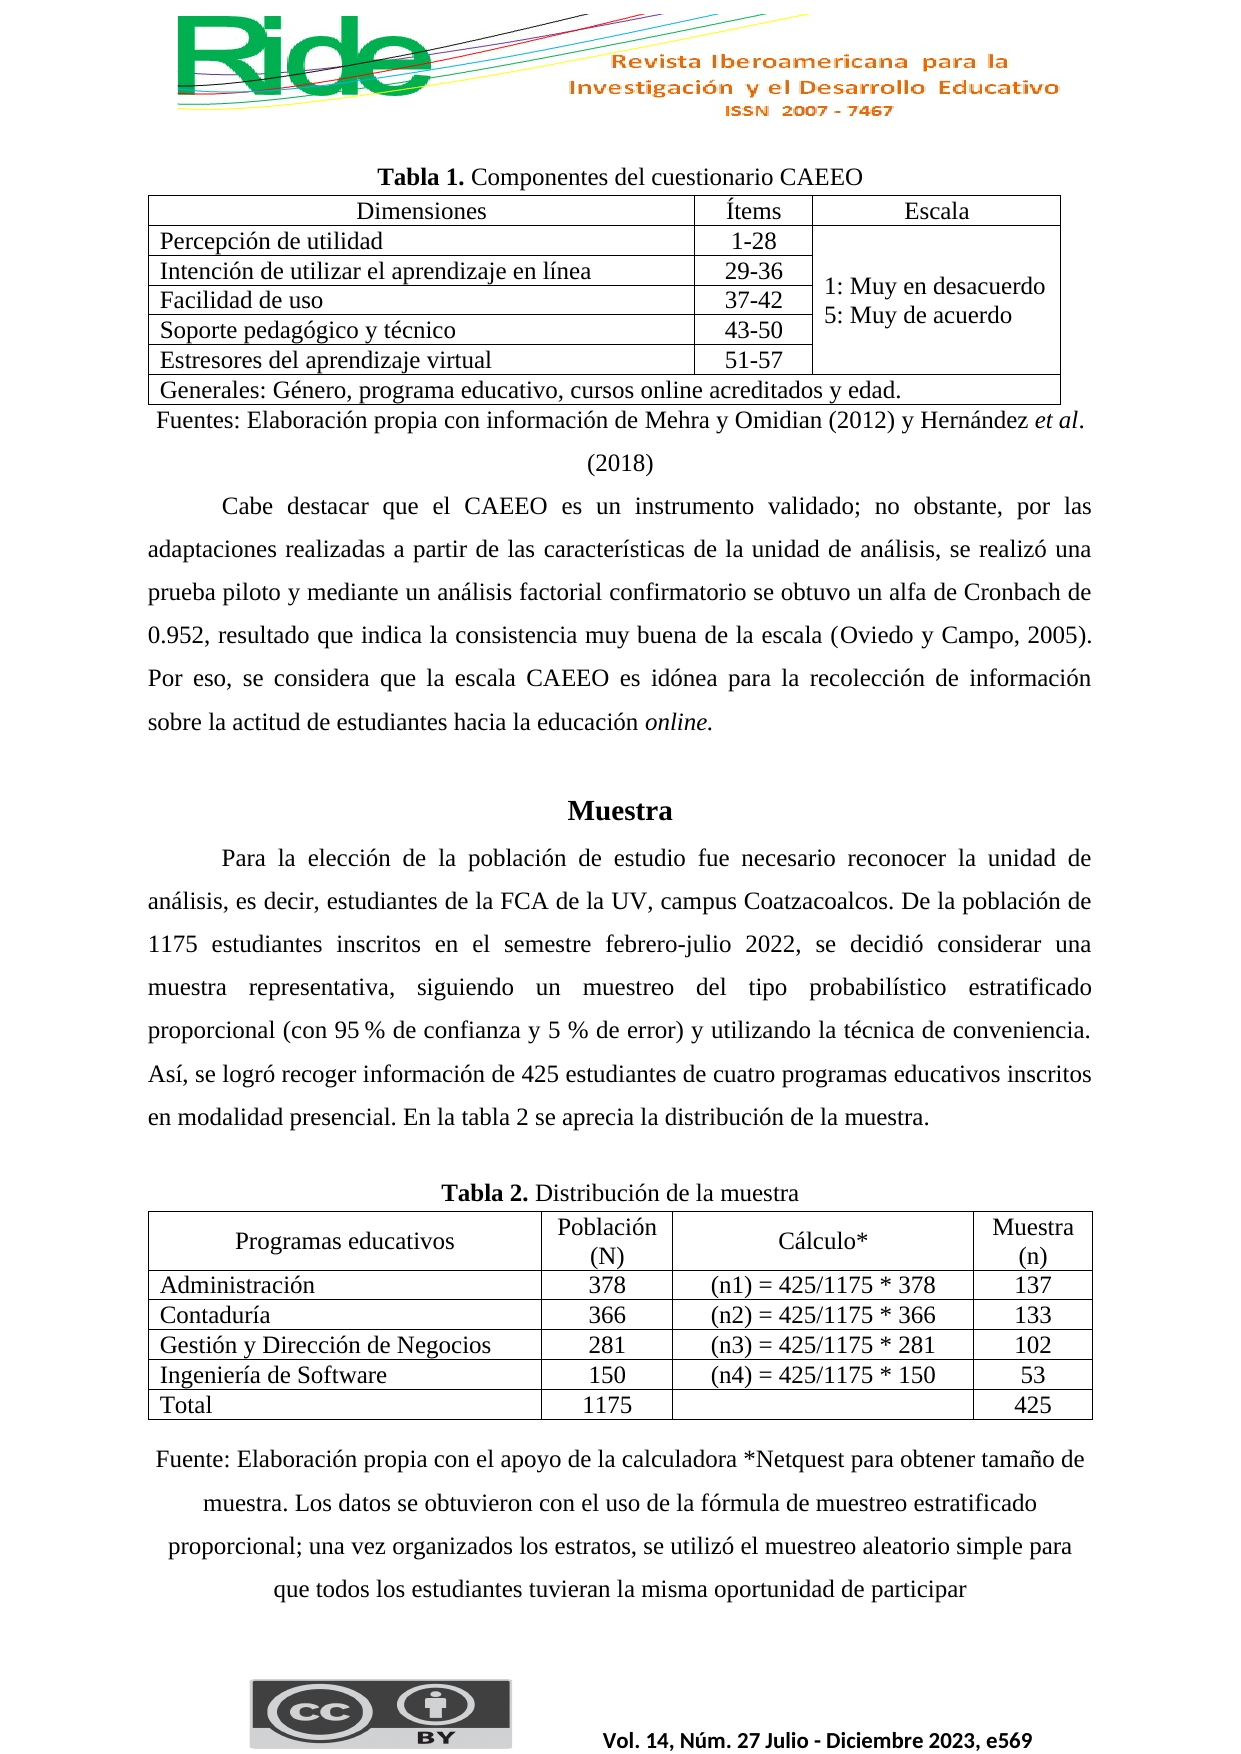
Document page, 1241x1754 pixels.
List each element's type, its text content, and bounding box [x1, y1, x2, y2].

table_cell 366 [542, 1300, 672, 1329]
table_cell 29-36 [695, 256, 812, 284]
table_header Muestra (n) [974, 1212, 1092, 1269]
table_cell 51-57 [695, 345, 812, 374]
table_cell 37-42 [695, 286, 812, 314]
table_cell 102 [974, 1330, 1092, 1359]
table_cell Estresores del aprendizaje virtual [149, 345, 694, 374]
table_header Ítems [695, 196, 812, 225]
table_cell 133 [974, 1300, 1092, 1329]
text Para la elección de la población de estudio fue necesario reconocer la unidad de análisis, es decir, estudiantes de la FCA de la UV, campus Coatzacoalcos. De la población de 1175 estudiantes inscritos en el semestre febrero-julio 2022, se decidió considerar una muestra representativa, siguiendo un muestreo del tipo probabilístico estratificado proporcional (con 95 % de confianza y 5 % de error) y utilizando la técnica de conveniencia. Así, se logró recoger información de 425 estudiantes de cuatro programas educativos inscritos en modalidad presencial. En la tabla 2 se aprecia la distribución de la muestra. [148, 843, 1092, 1131]
table_cell Contaduría [149, 1300, 541, 1329]
table_cell Intención de utilizar el aprendizaje en línea [149, 256, 694, 284]
table_cell 1: Muy en desacuerdo 5: Muy de acuerdo [813, 226, 1060, 374]
table_header Dimensiones [149, 196, 694, 225]
table_cell (n1) = 425/1175 * 378 [673, 1271, 973, 1299]
table_cell 425 [974, 1390, 1092, 1418]
table_cell Soporte pedagógico y técnico [149, 315, 694, 344]
table_cell 150 [542, 1360, 672, 1389]
table_cell 53 [974, 1360, 1092, 1389]
table_cell Generales: Género, programa educativo, cursos online acreditados y edad. [149, 375, 1060, 404]
table_cell 281 [542, 1330, 672, 1359]
text Tabla 2. Distribución de la muestra [148, 1178, 1092, 1207]
picture [177, 14, 1063, 119]
table_cell 378 [542, 1271, 672, 1299]
table_header Población (N) [542, 1212, 672, 1269]
table_cell Gestión y Dirección de Negocios [149, 1330, 541, 1359]
text Cabe destacar que el CAEEO es un instrumento validado; no obstante, por las adaptaciones realizadas a partir de las características de la unidad de análisis, se realizó una prueba piloto y mediante un análisis factorial confirmatorio se obtuvo un alfa de Cronbach de 0.952, resultado que indica la consistencia muy buena de la escala (Oviedo y Campo, 2005). Por eso, se considera que la escala CAEEO es idónea para la recolección de información sobre la actitud de estudiantes hacia la educación online. [148, 491, 1092, 735]
picture [249, 1679, 513, 1749]
table_cell Facilidad de uso [149, 286, 694, 314]
text Fuentes: Elaboración propia con información de Mehra y Omidian (2012) y Hernández et al. (2018) [148, 405, 1092, 477]
table_header Escala [813, 196, 1060, 225]
table_cell Administración [149, 1271, 541, 1299]
text Muestra [148, 793, 1092, 826]
table_cell (n3) = 425/1175 * 281 [673, 1330, 973, 1359]
table_cell Percepción de utilidad [149, 226, 694, 255]
text Fuente: Elaboración propia con el apoyo de la calculadora *Netquest para obtener tamaño de muestra. Los datos se obtuvieron con el uso de la fórmula de muestreo estratificado proporcional; una vez organizados los estratos, se utilizó el muestreo aleatorio simple para que todos los estudiantes tuvieran la misma oportunidad de participar [148, 1444, 1092, 1603]
table_cell Ingeniería de Software [149, 1360, 541, 1389]
table_cell (n2) = 425/1175 * 366 [673, 1300, 973, 1329]
table_cell 1175 [542, 1390, 672, 1418]
text Tabla 1. Componentes del cuestionario CAEEO [148, 162, 1092, 191]
table_header Cálculo* [673, 1212, 973, 1269]
table_cell 43-50 [695, 315, 812, 344]
table_cell 1-28 [695, 226, 812, 255]
table_cell [673, 1390, 973, 1418]
table_cell 137 [974, 1271, 1092, 1299]
table_cell (n4) = 425/1175 * 150 [673, 1360, 973, 1389]
table_cell Total [149, 1390, 541, 1418]
table_header Programas educativos [149, 1212, 541, 1269]
